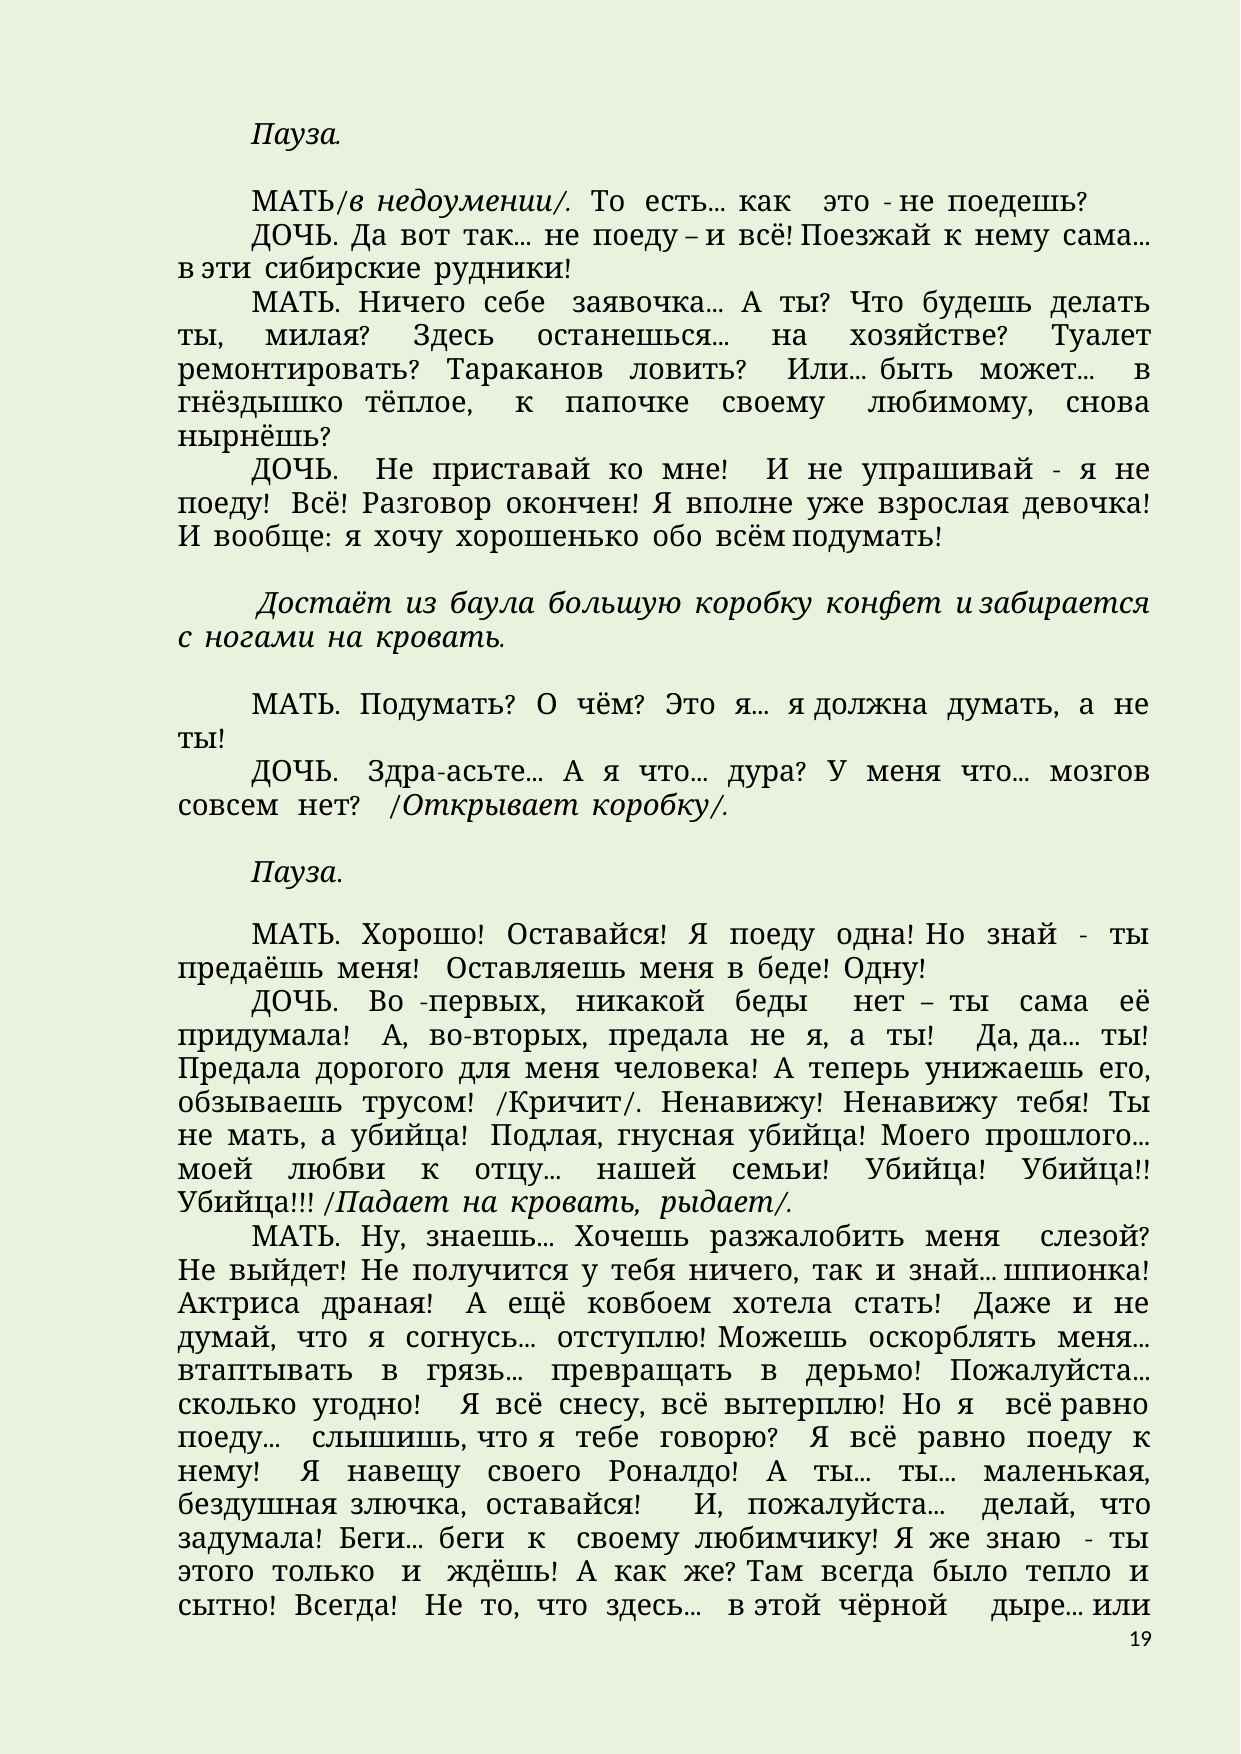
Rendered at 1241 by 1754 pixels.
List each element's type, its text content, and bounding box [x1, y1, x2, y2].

text МАТЬ. Ничего себе заявочка... А ты? Что будешь делать ты, милая? Здесь останешься... на хозяйстве? Туалет ремонтировать? Тараканов ловить? Или... быть может... в гнёздышко тёплое, к папочке своему любимому, снова нырнёшь? [177, 286, 1152, 453]
text ДОЧЬ. Да вот так... не поеду – и всё! Поезжай к нему сама... в эти сибирские рудники! [177, 219, 1152, 286]
text МАТЬ. Хорошо! Оставайся! Я поеду одна! Но знай - ты предаёшь меня! Оставляешь меня в беде! Одну! [177, 918, 1152, 985]
text Достаёт из баула большую коробку конфет и забирается с ногами на кровать. [177, 588, 1152, 655]
text Пауза. [177, 856, 1152, 889]
text ДОЧЬ. Во -первых, никакой беды нет – ты сама её придумала! А, во-вторых, предала не я, а ты! Да, да... ты! Предала дорогого для меня человека! А теперь унижаешь его, обзываешь трусом! /Кричит/. Ненавижу! Ненавижу тебя! Ты не мать, а убийца! Подлая, гнусная убийца! Моего прошлого... моей любви к отцу... нашей семьи! Убийца! Убийца!! Убийца!!! /Падает на кровать, рыдает/. [177, 985, 1152, 1220]
text ДОЧЬ. Здра-асьте... А я что... дура? У меня что... мозгов совсем нет? /Открывает коробку/. [177, 755, 1152, 822]
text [177, 1220, 1152, 1623]
text МАТЬ. Подумать? О чём? Это я... я должна думать, а не ты! [177, 688, 1152, 755]
text ДОЧЬ. Не приставай ко мне! И не упрашивай - я не поеду! Всё! Разговор окончен! Я вполне уже взрослая девочка! И вообще: я хочу хорошенько обо всём подумать! [177, 453, 1152, 554]
text МАТЬ/в недоумении/. То есть... как это - не поедешь? [177, 185, 1152, 219]
text Пауза. [177, 118, 1152, 152]
